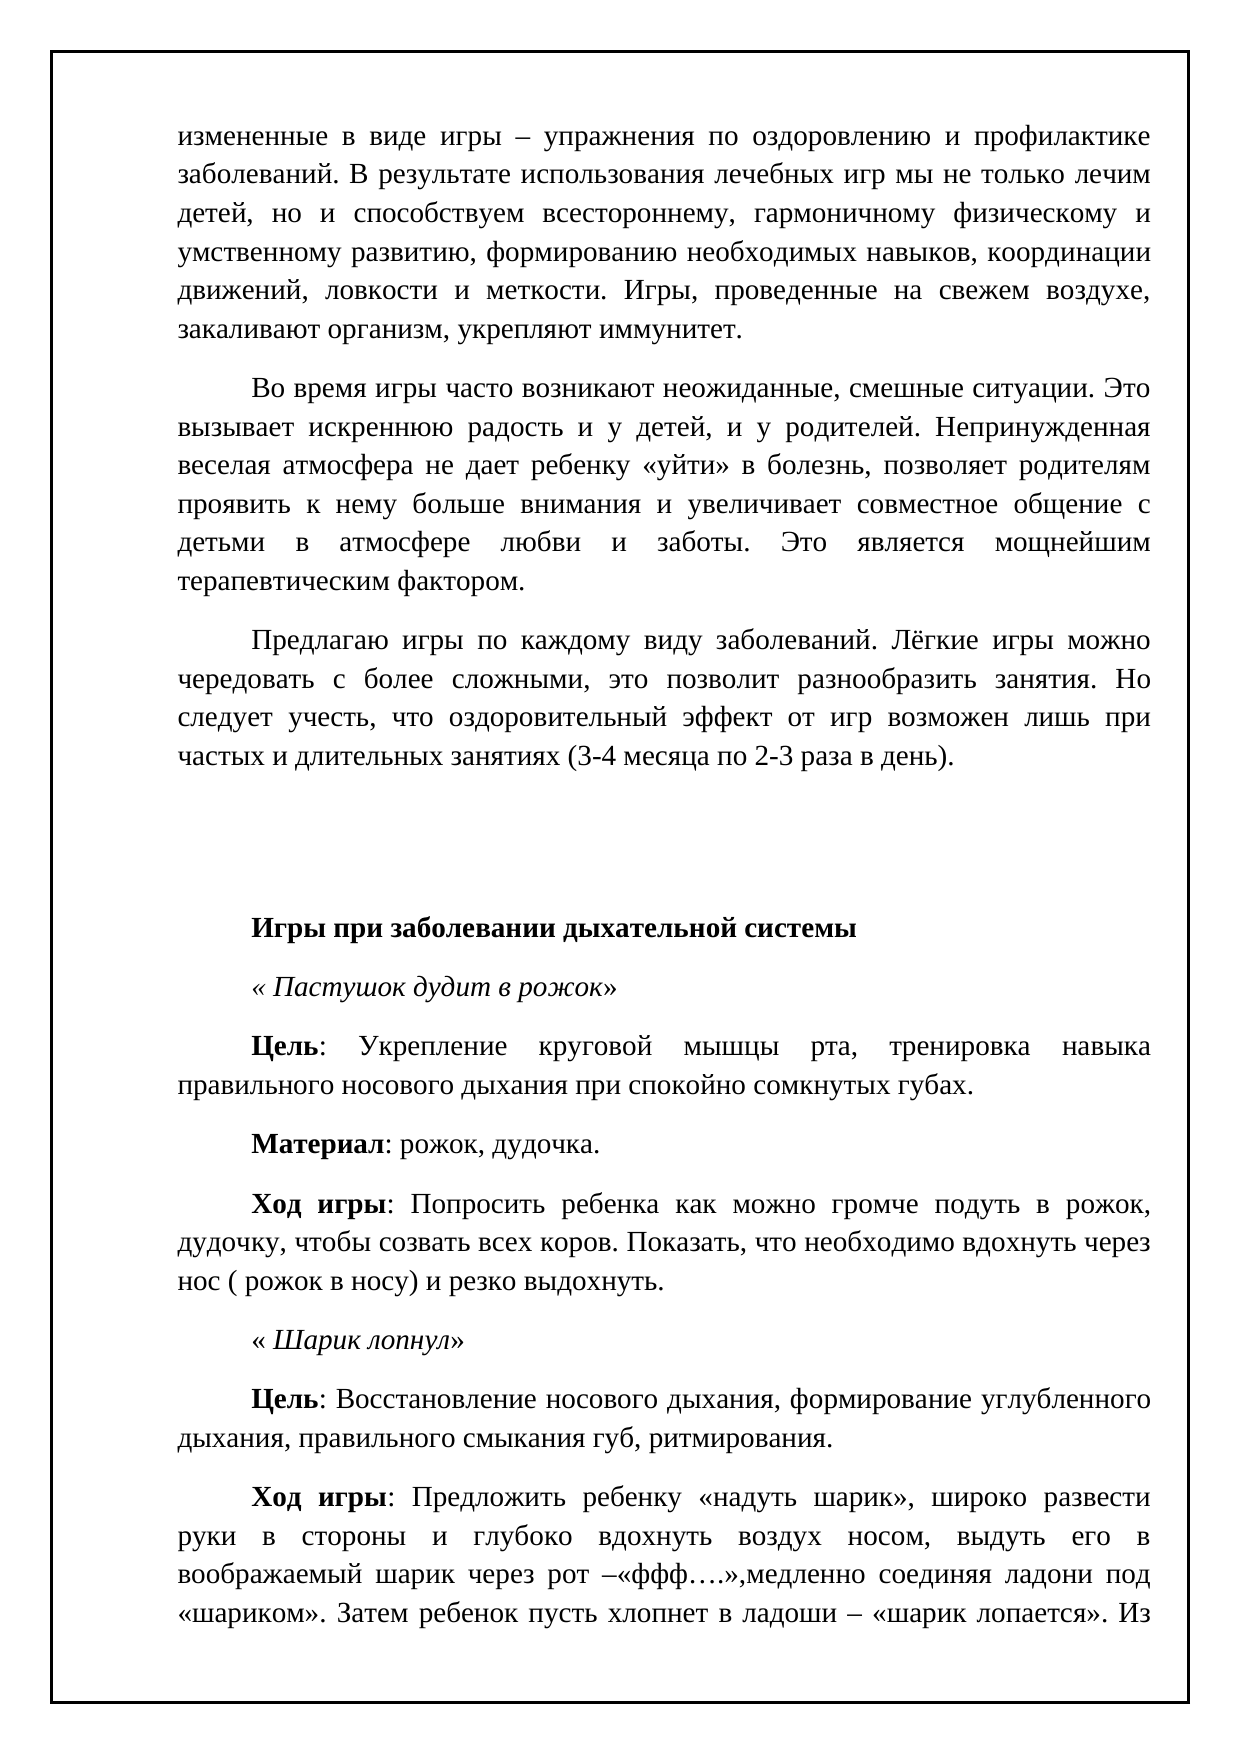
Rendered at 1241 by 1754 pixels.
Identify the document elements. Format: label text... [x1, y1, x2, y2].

text Материал: рожок, дудочка. [177, 1126, 1152, 1160]
text Цель: Восстановление носового дыхания, формирование углубленного дыхания, правильного смыкания губ, ритмирования. [177, 1382, 1152, 1454]
text Цель: Укрепление круговой мышцы рта, тренировка навыка правильного носового дыхания при спокойно сомкнутых губах. [177, 1028, 1152, 1101]
text « Пастушок дудит в рожок» [177, 969, 1152, 1003]
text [177, 118, 1152, 344]
text Игры при заболевании дыхательной системы [177, 910, 1152, 943]
text Во время игры часто возникают неожиданные, смешные ситуации. Это вызывает искреннюю радость и у детей, и у родителей. Непринужденная веселая атмосфера не дает ребенку «уйти» в болезнь, позволяет родителям проявить к нему больше внимания и увеличивает совместное общение с детьми в атмосфере любви и заботы. Это является мощнейшим терапевтическим фактором. [177, 370, 1152, 596]
text « Шарик лопнул» [177, 1322, 1152, 1356]
text Предлагаю игры по каждому виду заболеваний. Лёгкие игры можно чередовать с более сложными, это позволит разнообразить занятия. Но следует учесть, что оздоровительный эффект от игр возможен лишь при частых и длительных занятиях (3-4 месяца по 2-3 раза в день). [177, 622, 1152, 771]
text Ход игры: Попросить ребенка как можно громче подуть в рожок, дудочку, чтобы созвать всех коров. Показать, что необходимо вдохнуть через нос ( рожок в носу) и резко выдохнуть. [177, 1186, 1152, 1296]
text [177, 1479, 1152, 1629]
